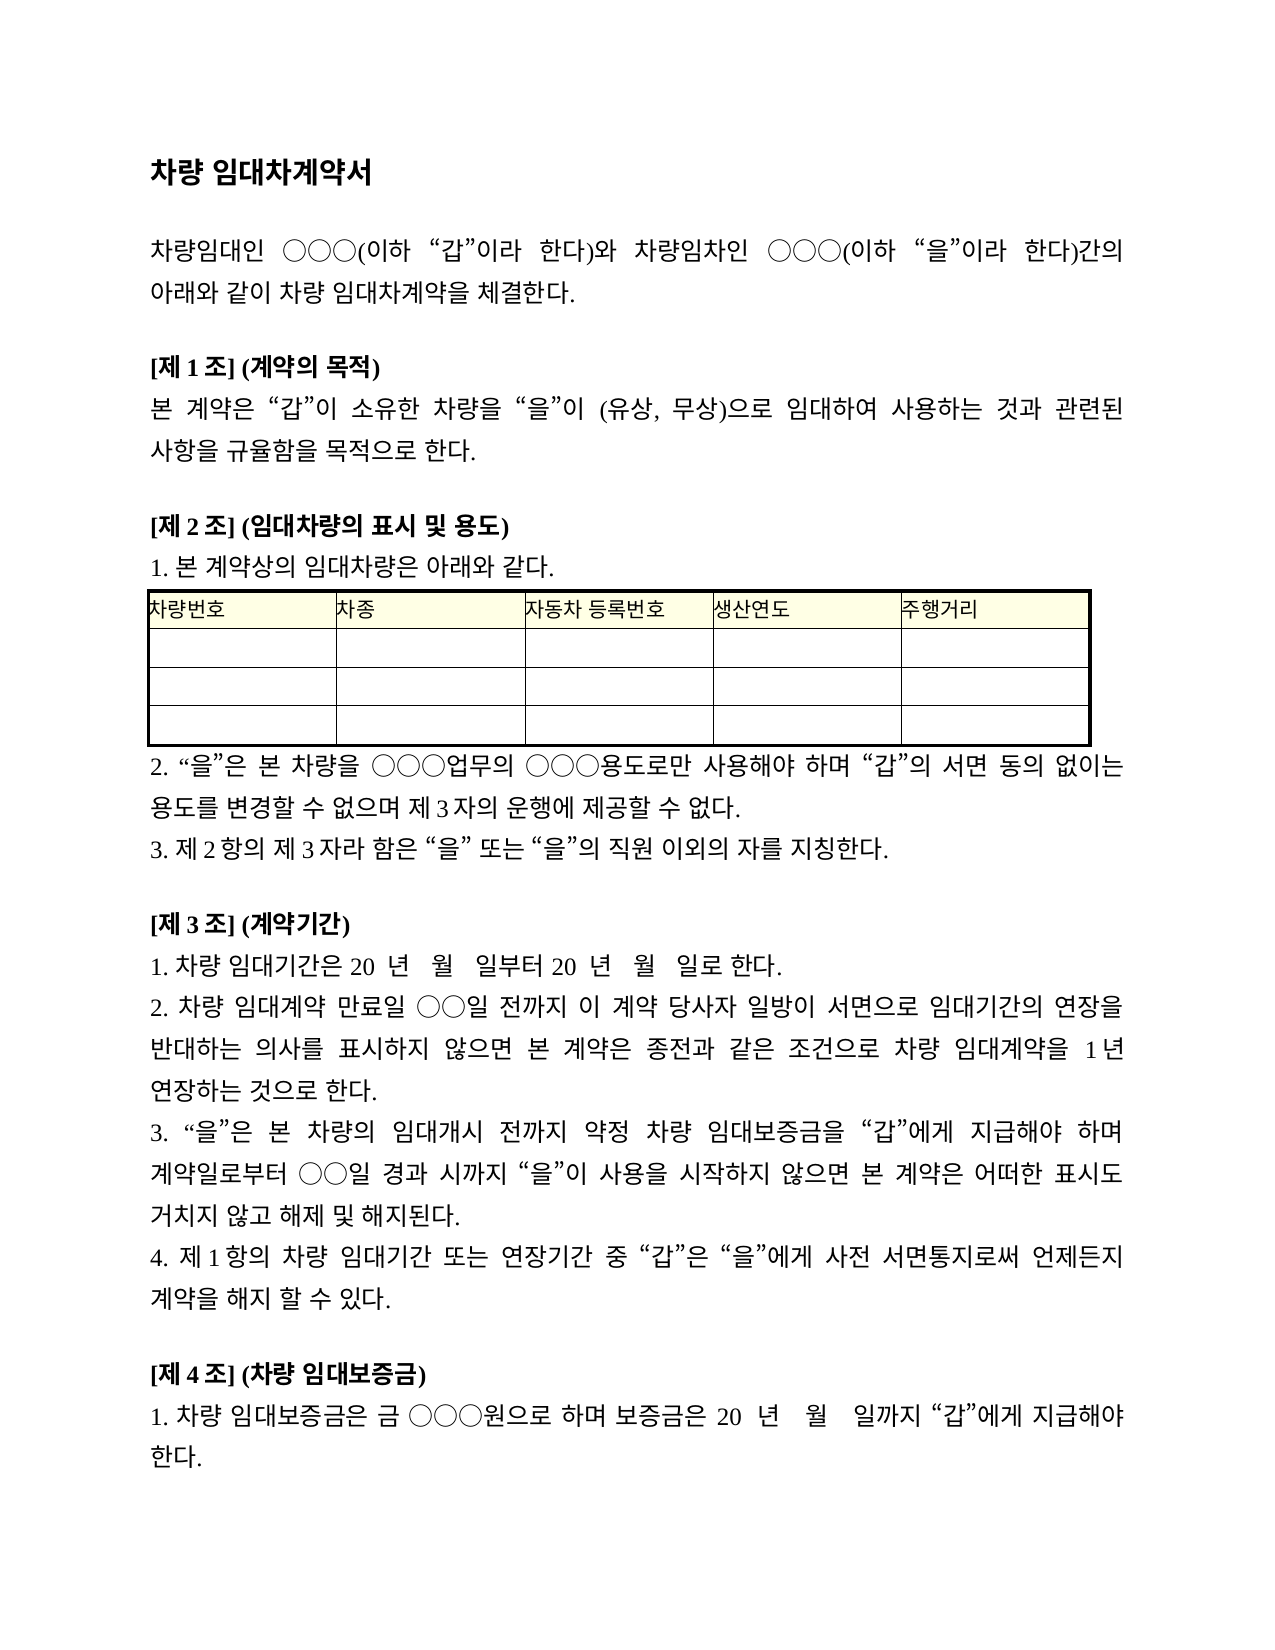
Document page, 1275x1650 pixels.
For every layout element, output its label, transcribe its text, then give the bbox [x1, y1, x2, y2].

text [제1조] (계약의 목적) [150, 348, 1125, 384]
table_cell [526, 629, 713, 666]
table_cell [150, 706, 336, 743]
table_cell [714, 668, 901, 705]
text 4. 제1항의 차량 임대기간 또는 연장기간 중 “갑”은 “을”에게 사전 서면통지로써 언제든지 계약을 해지 할 수 있다. [150, 1238, 1125, 1316]
table_cell [150, 629, 336, 666]
text 2. 차량 임대계약 만료일 ○○일 전까지 이 계약 당사자 일방이 서면으로 임대기간의 연장을 반대하는 의사를 표시하지 않으면 본 계약은 종전과 같은 조건으로 차량 임대계약을 1년 연장하는 것으로 한다. [150, 988, 1125, 1107]
text [제2조] (임대차량의 표시 및 용도) [150, 506, 1125, 542]
table_cell [526, 706, 713, 743]
table_cell [337, 706, 525, 743]
table_cell [714, 629, 901, 666]
text 차량 임대차계약서 [150, 150, 1125, 192]
table_cell [902, 706, 1088, 743]
text 1. 차량 임대보증금은 금 ○○○원으로 하며 보증금은 20 년 월 일까지 “갑”에게 지급해야 한다. [150, 1396, 1125, 1474]
table_header 주행거리 [902, 593, 1088, 628]
table_cell [337, 668, 525, 705]
table_header 생산연도 [714, 593, 901, 628]
table_header 차종 [337, 593, 525, 628]
text 차량임대인 ○○○(이하 “갑”이라 한다)와 차량임차인 ○○○(이하 “을”이라 한다)간의 아래와 같이 차량 임대차계약을 체결한다. [150, 232, 1125, 309]
table_cell [526, 668, 713, 705]
text [제3조] (계약기간) [150, 904, 1125, 941]
table_cell [902, 668, 1088, 705]
text 3. 제2항의 제3자라 함은 “을” 또는 “을”의 직원 이외의 자를 지칭한다. [150, 830, 1125, 866]
table_cell [337, 629, 525, 666]
text 2. “을”은 본 차량을 ○○○업무의 ○○○용도로만 사용해야 하며 “갑”의 서면 동의 없이는 용도를 변경할 수 없으며 제3자의 운행에 제공할 수 없다. [150, 747, 1125, 824]
text [제4조] (차량 임대보증금) [150, 1354, 1125, 1391]
text 1. 차량 임대기간은 20 년 월 일부터 20 년 월 일로 한다. [150, 946, 1125, 982]
table_cell [714, 706, 901, 743]
table_header 자동차 등록번호 [526, 593, 713, 628]
table_cell [150, 668, 336, 705]
table_cell [902, 629, 1088, 666]
text 본 계약은 “갑”이 소유한 차량을 “을”이 (유상, 무상)으로 임대하여 사용하는 것과 관련된 사항을 규율함을 목적으로 한다. [150, 389, 1125, 467]
text 3. “을”은 본 차량의 임대개시 전까지 약정 차량 임대보증금을 “갑”에게 지급해야 하며 계약일로부터 ○○일 경과 시까지 “을”이 사용을 시작하지 않으면 본 계약은 어떠한 표시도 거치지 않고 해제 및 해지된다. [150, 1113, 1125, 1232]
table_header 차량번호 [150, 593, 336, 628]
text 1. 본 계약상의 임대차량은 아래와 같다. [150, 548, 1125, 584]
